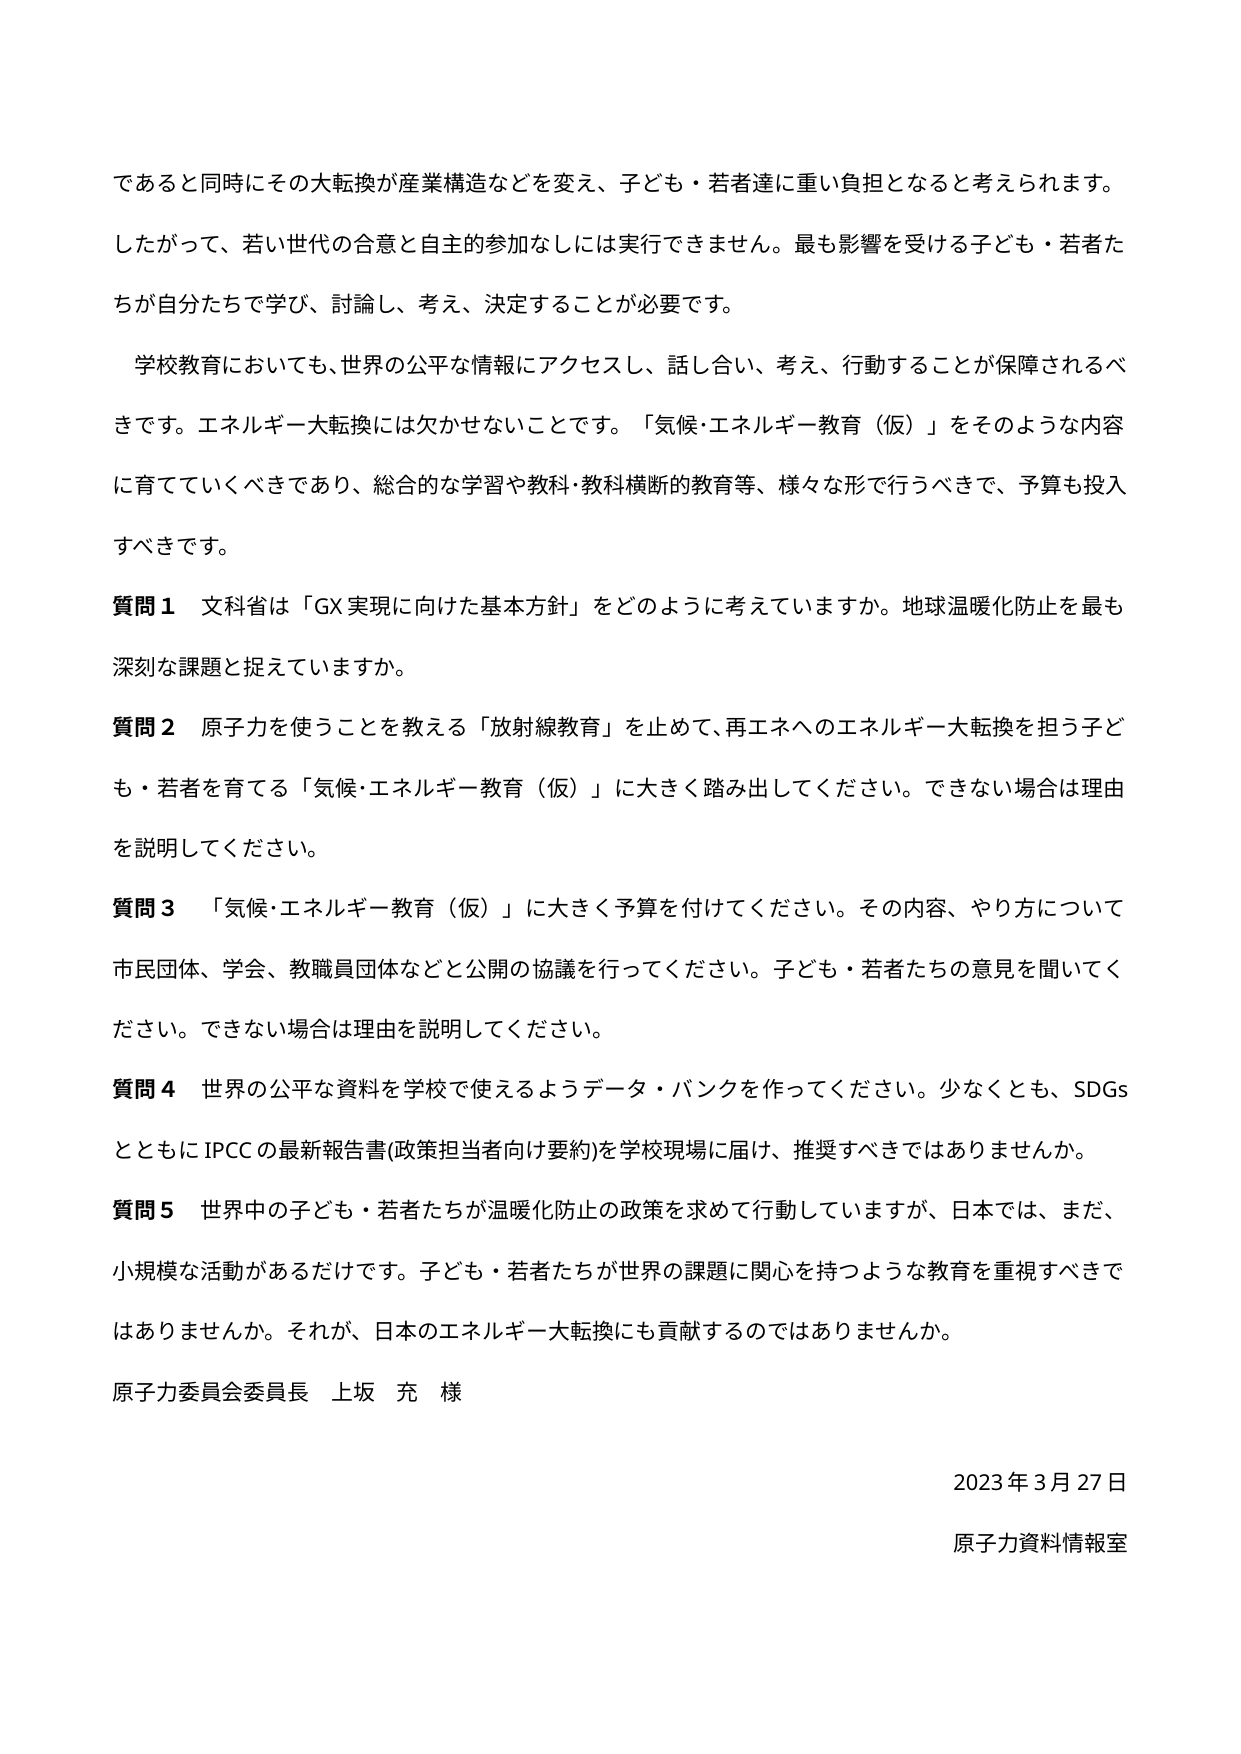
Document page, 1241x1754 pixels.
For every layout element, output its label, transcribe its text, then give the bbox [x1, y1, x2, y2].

text 原子力委員会委員長 上坂 充 様 [112, 1360, 1128, 1421]
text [112, 152, 1128, 333]
text 質問５ 世界中の子ども・若者たちが温暖化防止の政策を求めて行動していますが、日本では、まだ、小規模な活動があるだけです。子ども・若者たちが世界の課題に関心を持つような教育を重視すべきではありませんか。それが、日本のエネルギー大転換にも貢献するのではありませんか。 [112, 1179, 1128, 1360]
text 質問４ 世界の公平な資料を学校で使えるようデータ・バンクを作ってください。少なくとも、SDGsとともにIPCCの最新報告書(政策担当者向け要約)を学校現場に届け、推奨すべきではありませんか。 [112, 1058, 1128, 1179]
text 質問２ 原子力を使うことを教える「放射線教育」を止めて､再エネへのエネルギー大転換を担う子ども・若者を育てる「気候･エネルギー教育（仮）」に大きく踏み出してください。できない場合は理由を説明してください。 [112, 696, 1128, 877]
text 2023年3月27日 [112, 1451, 1128, 1511]
text 原子力資料情報室 [112, 1511, 1128, 1572]
text 質問１ 文科省は「GX実現に向けた基本方針」をどのように考えていますか。地球温暖化防止を最も深刻な課題と捉えていますか。 [112, 575, 1128, 696]
text 質問３ 「気候･エネルギー教育（仮）」に大きく予算を付けてください。その内容、やり方について市民団体、学会、教職員団体などと公開の協議を行ってください。子ども・若者たちの意見を聞いてください。できない場合は理由を説明してください。 [112, 877, 1128, 1058]
text 学校教育においても､世界の公平な情報にアクセスし、話し合い、考え、行動することが保障されるべきです。エネルギー大転換には欠かせないことです。「気候･エネルギー教育（仮）」をそのような内容に育てていくべきであり、総合的な学習や教科･教科横断的教育等、様々な形で行うべきで、予算も投入すべきです。 [112, 333, 1128, 575]
